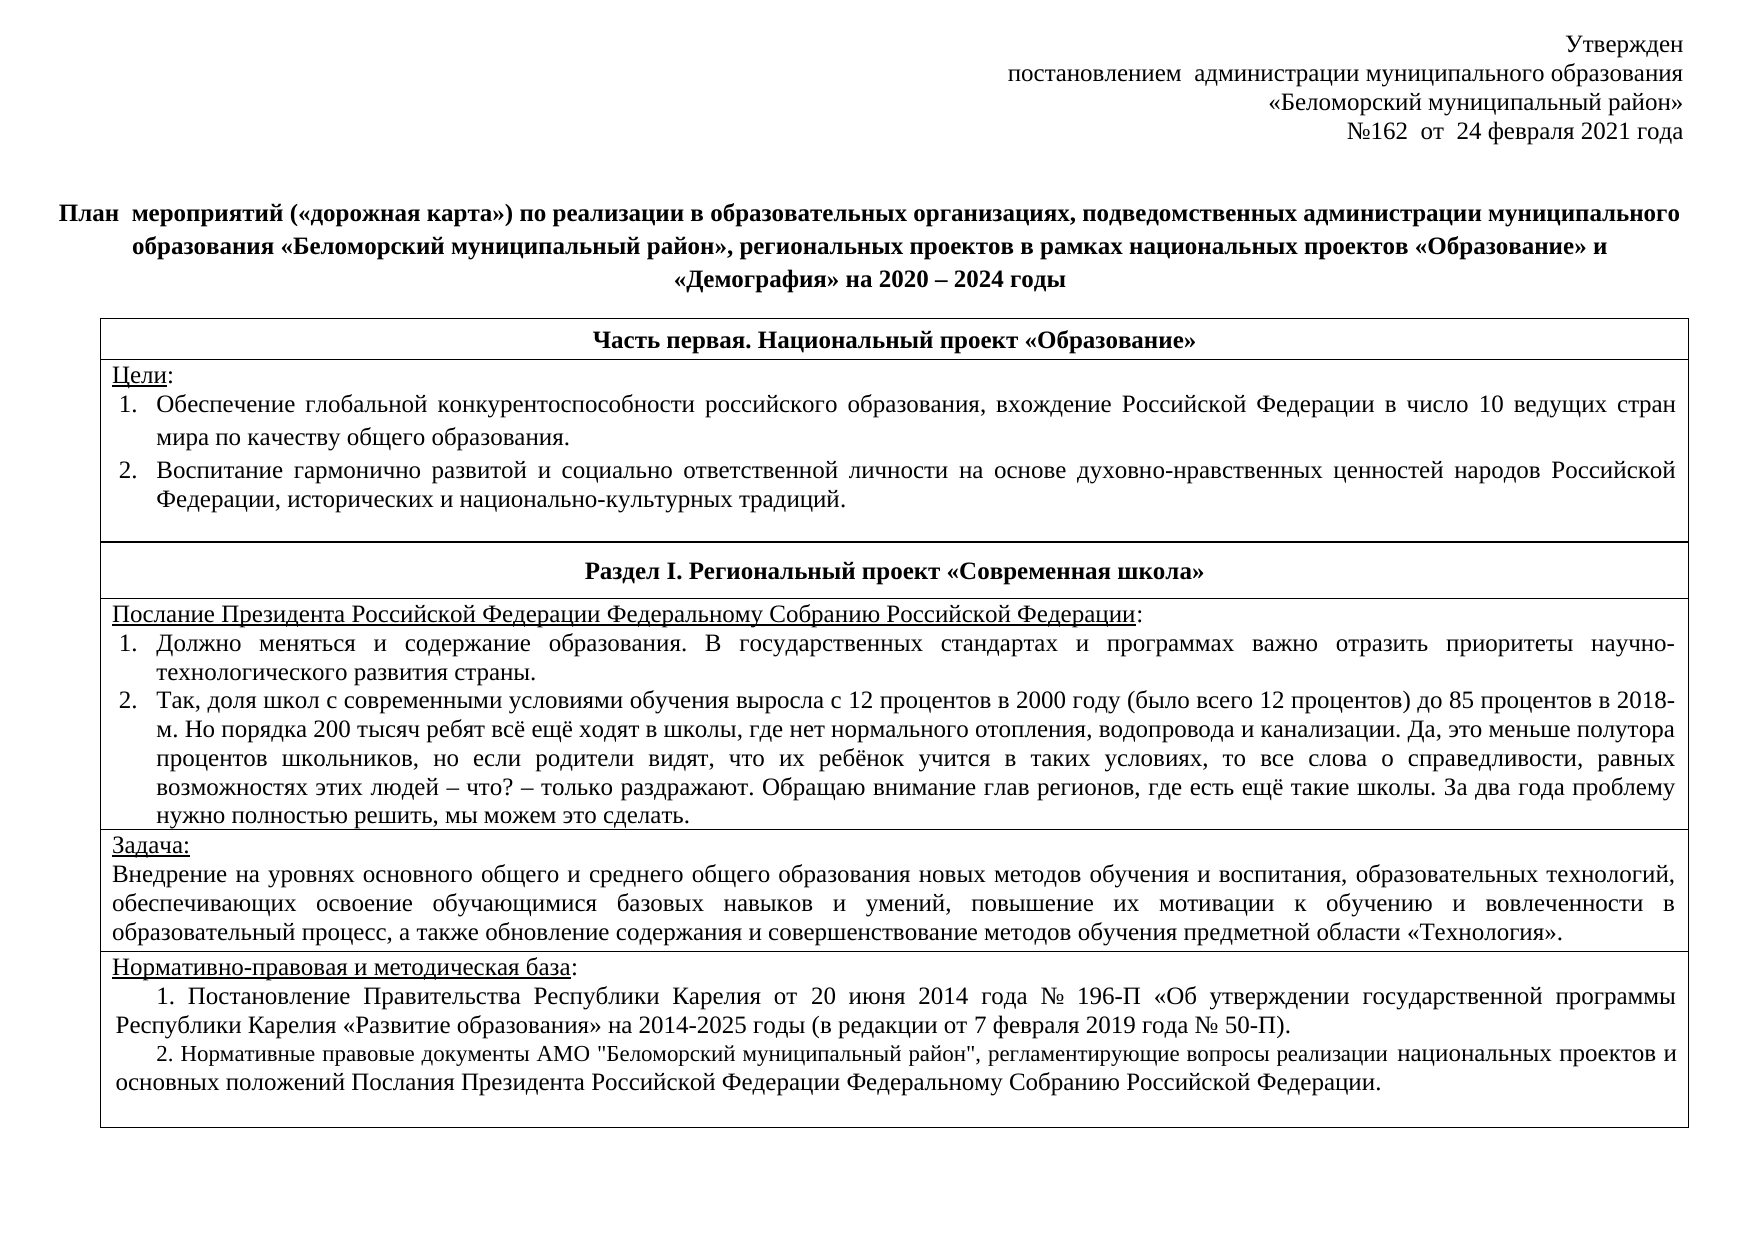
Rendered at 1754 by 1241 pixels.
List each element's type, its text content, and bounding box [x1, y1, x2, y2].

table_cell Послание Президента Российской Федерации Федеральному Собранию Российской Федерации: Должно меняться и содержание образования. В государственных стандартах и программах важно отразить приоритеты научно-технологического развития страны. Так, доля школ с современными условиями обучения выросла с 12 процентов в 2000 году (было всего 12 процентов) до 85 процентов в 2018-м. Но порядка 200 тысяч ребят всё ещё ходят в школы, где нет нормального отопления, водопровода и канализации. Да, это меньше полутора процентов школьников, но если родители видят, что их ребёнок учится в таких условиях, то все слова о справедливости, равных возможностях этих людей – что? – только раздражают. Обращаю внимание глав регионов, где есть ещё такие школы. За два года проблему нужно полностью решить, мы можем это сделать. [101, 599, 1688, 829]
table_cell Цели: Обеспечение глобальной конкурентоспособности российского образования, вхождение Российской Федерации в число 10 ведущих стран мира по качеству общего образования. Воспитание гармонично развитой и социально ответственной личности на основе духовно-нравственных ценностей народов Российской Федерации, исторических и национально-культурных традиций. [101, 360, 1688, 541]
text №162 от 24 февраля 2021 года [56, 116, 1683, 144]
table_cell Нормативно-правовая и методическая база: 1. Постановление Правительства Республики Карелия от 20 июня 2014 года № 196-П «Об утверждении государственной программы Республики Карелия «Развитие образования» на 2014-2025 годы (в редакции от 7 февраля 2019 года № 50-П). 2. Нормативные правовые документы АМО "Беломорский муниципальный район", регламентирующие вопросы реализации национальных проектов и основных положений Послания Президента Российской Федерации Федеральному Собранию Российской Федерации. [101, 952, 1688, 1127]
text Утвержден [56, 29, 1683, 58]
text План мероприятий («дорожная карта») по реализации в образовательных организациях, подведомственных администрации муниципального образования «Беломорский муниципальный район», региональных проектов в рамках национальных проектов «Образование» и «Демография» на 2020 – 2024 годы [56, 198, 1683, 293]
table_cell Задача: Внедрение на уровнях основного общего и среднего общего образования новых методов обучения и воспитания, образовательных технологий, обеспечивающих освоение обучающимися базовых навыков и умений, повышение их мотивации к обучению и вовлеченности в образовательный процесс, а также обновление содержания и совершенствование методов обучения предметной области «Технология». [101, 830, 1688, 951]
table_cell Раздел I. Региональный проект «Современная школа» [101, 543, 1688, 598]
text постановлением администрации муниципального образования [56, 58, 1683, 87]
text «Беломорский муниципальный район» [56, 87, 1683, 116]
table_header Часть первая. Национальный проект «Образование» [101, 319, 1688, 359]
